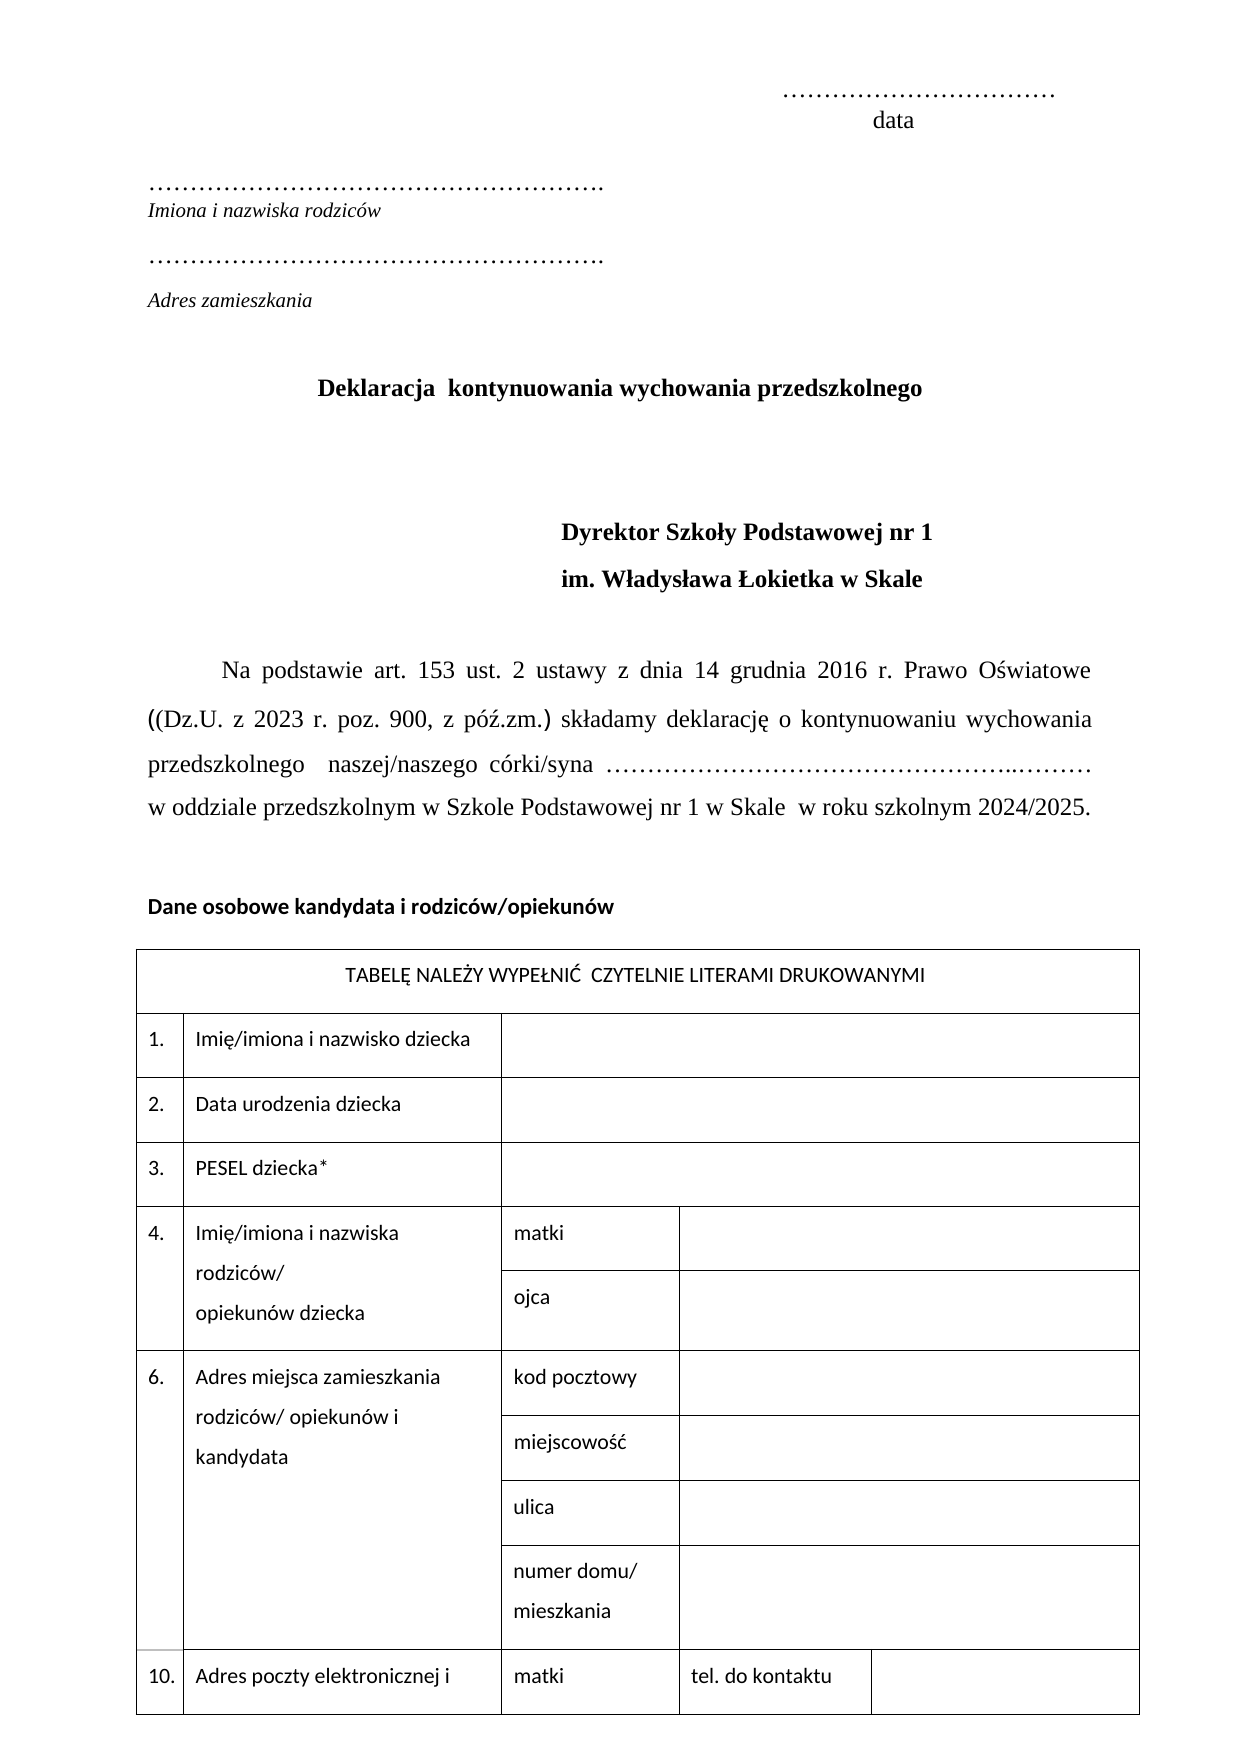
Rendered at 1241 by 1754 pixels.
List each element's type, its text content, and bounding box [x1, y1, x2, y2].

table_cell [502, 1014, 1139, 1077]
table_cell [184, 1650, 501, 1714]
table_cell [680, 1207, 1139, 1270]
table_cell [680, 1416, 1139, 1480]
text Dyrektor Szkoły Podstawowej nr 1 [148, 517, 1093, 545]
table_cell [680, 1271, 1139, 1350]
table_cell ojca [502, 1271, 679, 1350]
text ………………………………………………. [148, 241, 1093, 269]
text ………………………………………………. [148, 167, 1093, 196]
text im. Władysława Łokietka w Skale [148, 564, 1093, 593]
table_cell Imię/imiona i nazwisko dziecka [184, 1014, 501, 1077]
text Imiona i nazwiska rodziców [148, 198, 1093, 222]
table_cell Imię/imiona i nazwiska rodziców/ opiekunów dziecka [184, 1207, 501, 1350]
table_cell 5 [137, 1351, 183, 1649]
text data [148, 105, 1093, 134]
table_header TABELĘ NALEŻY WYPEŁNIĆ CZYTELNIE LITERAMI DRUKOWANYMI [137, 950, 1139, 1013]
table_cell PESEL dziecka* [184, 1143, 501, 1206]
table_cell [680, 1481, 1139, 1544]
table_cell [680, 1546, 1139, 1649]
table_cell matki [502, 1207, 679, 1270]
table_cell miejscowość [502, 1416, 679, 1480]
table_cell 3 [137, 1143, 183, 1206]
table_cell 4 [137, 1207, 183, 1350]
text Dane osobowe kandydata i rodziców/opiekunów [148, 892, 1087, 920]
text Adres zamieszkania [148, 288, 1093, 312]
table_cell ulica [502, 1481, 679, 1544]
table_cell matki [502, 1650, 679, 1714]
table_cell tel. do kontaktu [680, 1650, 871, 1714]
table_cell [502, 1078, 1139, 1142]
table_cell 2 [137, 1078, 183, 1142]
table_cell Adres miejsca zamieszkania rodziców/ opiekunów i kandydata [184, 1351, 501, 1649]
table_cell [502, 1143, 1139, 1206]
table_cell [680, 1351, 1139, 1415]
text …………………………… [664, 74, 1093, 103]
text Deklaracja kontynuowania wychowania przedszkolnego [148, 373, 1093, 402]
table_cell Data urodzenia dziecka [184, 1078, 501, 1142]
table_cell [872, 1650, 1139, 1714]
table_cell 6 [137, 1651, 183, 1714]
text Na podstawie art. 153 ust. 2 ustawy z dnia 14 grudnia 2016 r. Prawo Oświatowe ((Dz.U. z 2023 r. poz. 900, z póź.zm.) składamy deklarację o kontynuowaniu wychowania przedszkolnego naszej/naszego córki/syna …………………………………………..……… w oddziale przedszkolnym w Szkole Podstawowej nr 1 w Skale w roku szkolnym 2024/2025. [148, 655, 1093, 821]
table_cell kod pocztowy [502, 1351, 679, 1415]
table_cell numer domu/ mieszkania [502, 1546, 679, 1649]
table_cell [137, 1014, 183, 1077]
